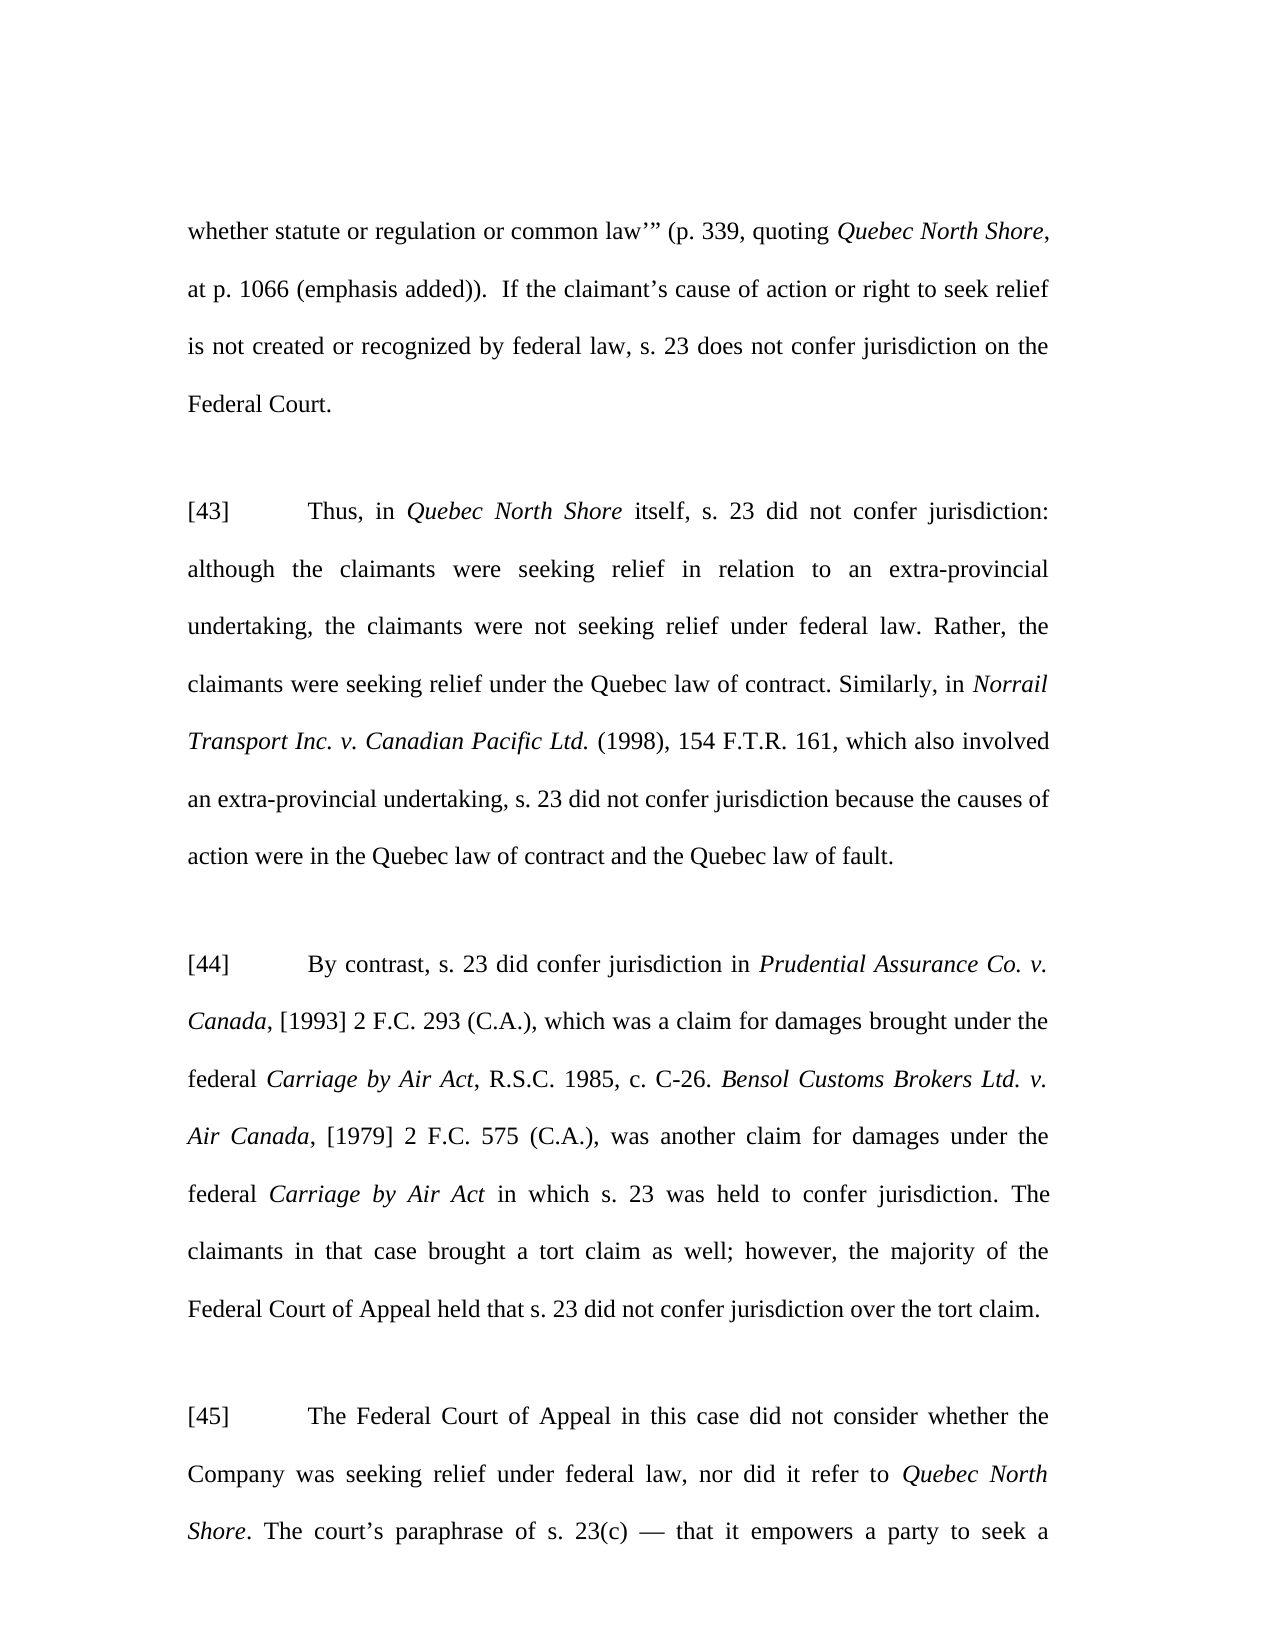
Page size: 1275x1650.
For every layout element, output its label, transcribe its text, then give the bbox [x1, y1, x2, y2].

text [187, 1401, 1050, 1545]
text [187, 216, 1050, 418]
text By contrast, s. 23 did confer jurisdiction in Prudential Assurance Co. v. Canada, [1993] 2 F.C. 293 (C.A.), which was a claim for damages brought under the federal Carriage by Air Act, R.S.C. 1985, c. C-26. Bensol Customs Brokers Ltd. v. Air Canada, [1979] 2 F.C. 575 (C.A.), was another claim for damages under the federal Carriage by Air Act in which s. 23 was held to confer jurisdiction. The claimants in that case brought a tort claim as well; however, the majority of the Federal Court of Appeal held that s. 23 did not confer jurisdiction over the tort claim. [187, 949, 1050, 1323]
text Thus, in Quebec North Shore itself, s. 23 did not confer jurisdiction: although the claimants were seeking relief in relation to an extra-provincial undertaking, the claimants were not seeking relief under federal law. Rather, the claimants were seeking relief under the Quebec law of contract. Similarly, in Norrail Transport Inc. v. Canadian Pacific Ltd. (1998), 154 F.T.R. 161, which also involved an extra-provincial undertaking, s. 23 did not confer jurisdiction because the causes of action were in the Quebec law of contract and the Quebec law of fault. [187, 496, 1050, 870]
